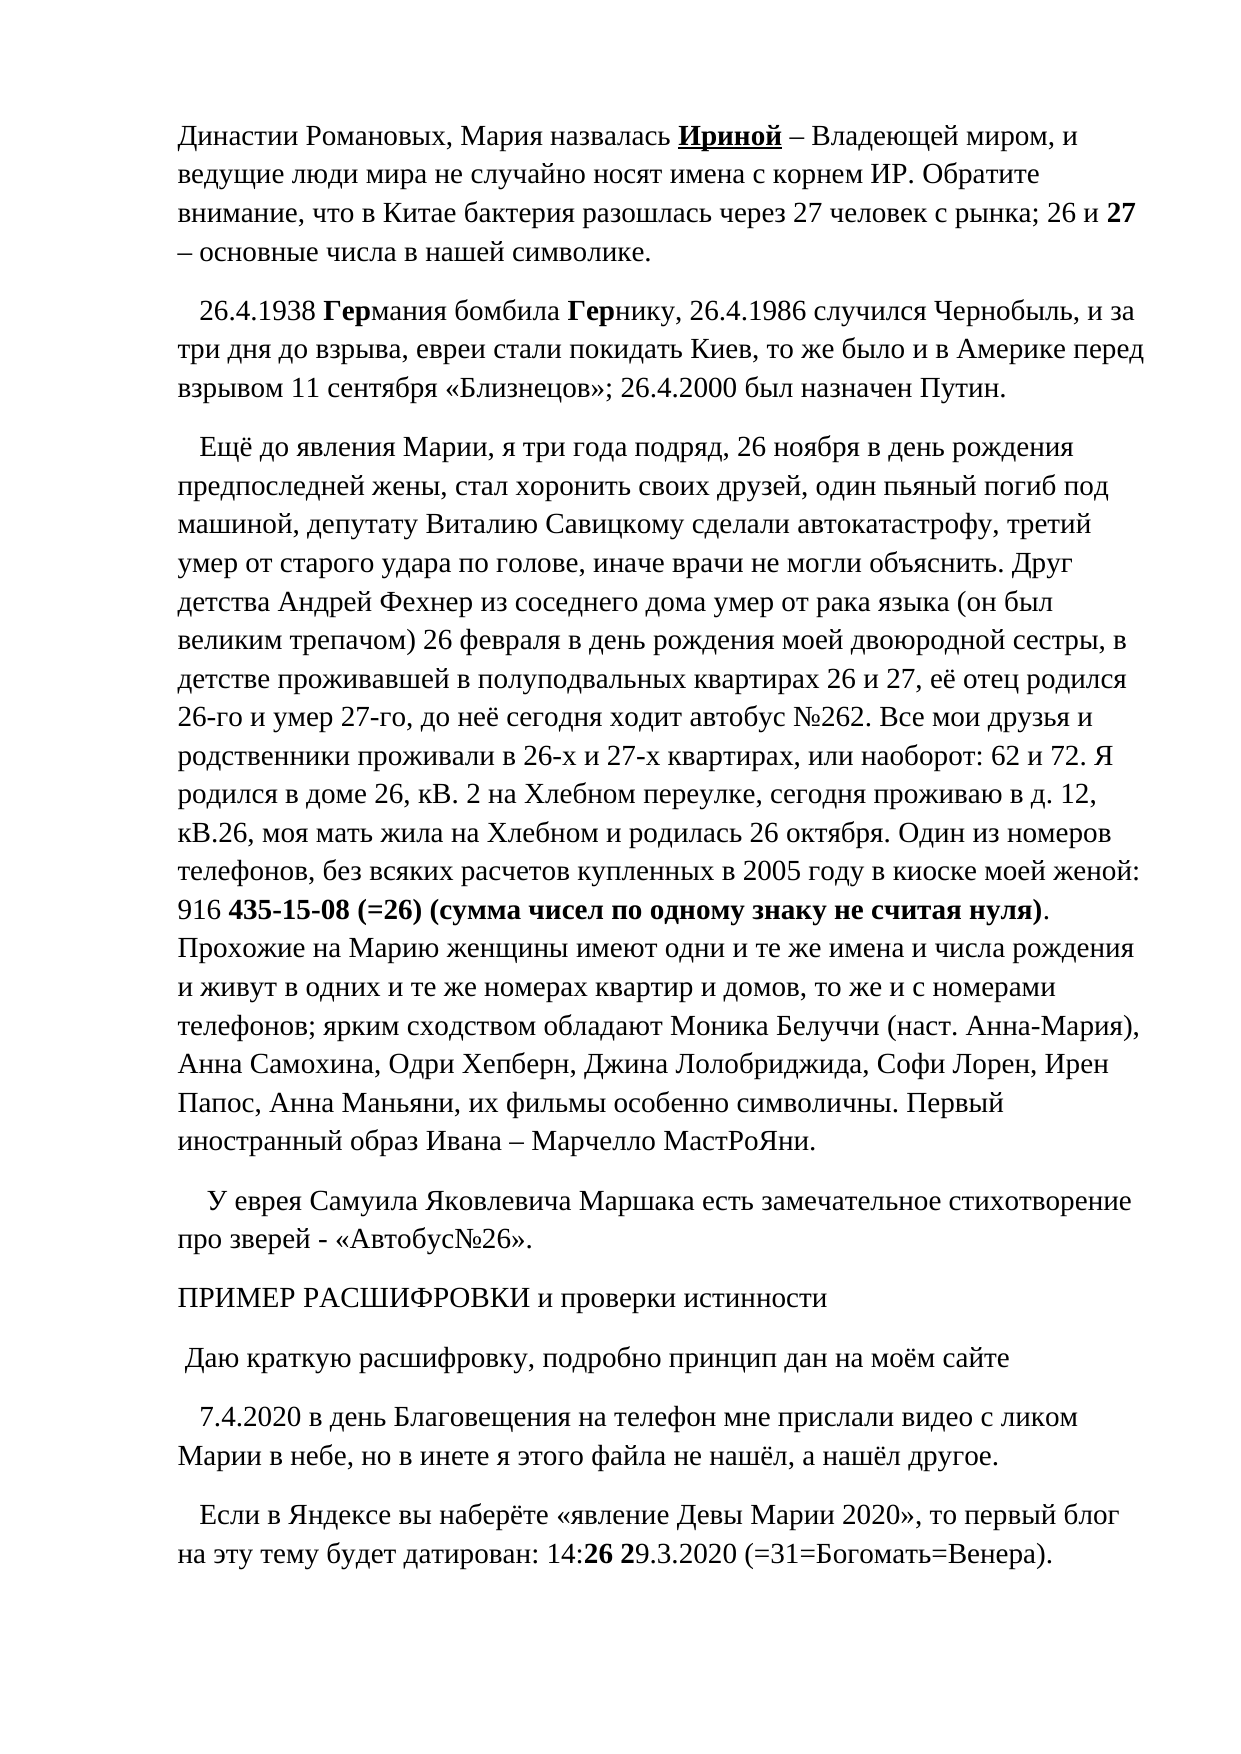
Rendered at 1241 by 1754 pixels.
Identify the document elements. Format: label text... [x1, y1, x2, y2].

text Даю краткую расшифровку, подробно принцип дан на моём сайте [177, 1340, 1152, 1373]
text Ещё до явления Марии, я три года подряд, 26 ноября в день рождения предпоследней жены, стал хоронить своих друзей, один пьяный погиб под машиной, депутату Виталию Савицкому сделали автокатастрофу, третий умер от старого удара по голове, иначе врачи не могли объяснить. Друг детства Андрей Фехнер из соседнего дома умер от рака языка (он был великим трепачом) 26 февраля в день рождения моей двоюродной сестры, в детстве проживавшей в полуподвальных квартирах 26 и 27, её отец родился 26-го и умер 27-го, до неё сегодня ходит автобус №262. Все мои друзья и родственники проживали в 26-х и 27-х квартирах, или наоборот: 62 и 72. Я родился в доме 26, кВ. 2 на Хлебном переулке, сегодня проживаю в д. 12, кВ.26, моя мать жила на Хлебном и родилась 26 октября. Один из номеров телефонов, без всяких расчетов купленных в 2005 году в киоске моей женой: 916 435-15-08 (=26) (сумма чисел по одному знаку не считая нуля). Прохожие на Марию женщины имеют одни и те же имена и числа рождения и живут в одних и те же номерах квартир и домов, то же и с номерами телефонов; ярким сходством обладают Моника Белуччи (наст. Анна-Мария), Анна Самохина, Одри Хепберн, Джина Лолобриджида, Софи Лорен, Ирен Папос, Анна Маньяни, их фильмы особенно символичны. Первый иностранный образ Ивана – Марчелло МастРоЯни. [177, 429, 1152, 1157]
text 26.4.1938 Германия бомбила Гернику, 26.4.1986 случился Чернобыль, и за три дня до взрыва, евреи стали покидать Киев, то же было и в Америке перед взрывом 11 сентября «Близнецов»; 26.4.2000 был назначен Путин. [177, 293, 1152, 404]
text ПРИМЕР РАСШИФРОВКИ и проверки истинности [177, 1281, 1152, 1314]
text У еврея Самуила Яковлевича Маршака есть замечательное стихотворение про зверей - «Автобус№26». [177, 1183, 1152, 1255]
text 7.4.2020 в день Благовещения на телефон мне прислали видео с ликом Марии в небе, но в инете я этого файла не нашёл, а нашёл другое. [177, 1399, 1152, 1471]
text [177, 118, 1152, 267]
text Если в Яндексе вы наберёте «явление Девы Марии 2020», то первый блог на эту тему будет датирован: 14:26 29.3.2020 (=31=Богомать=Венера). [177, 1497, 1152, 1569]
